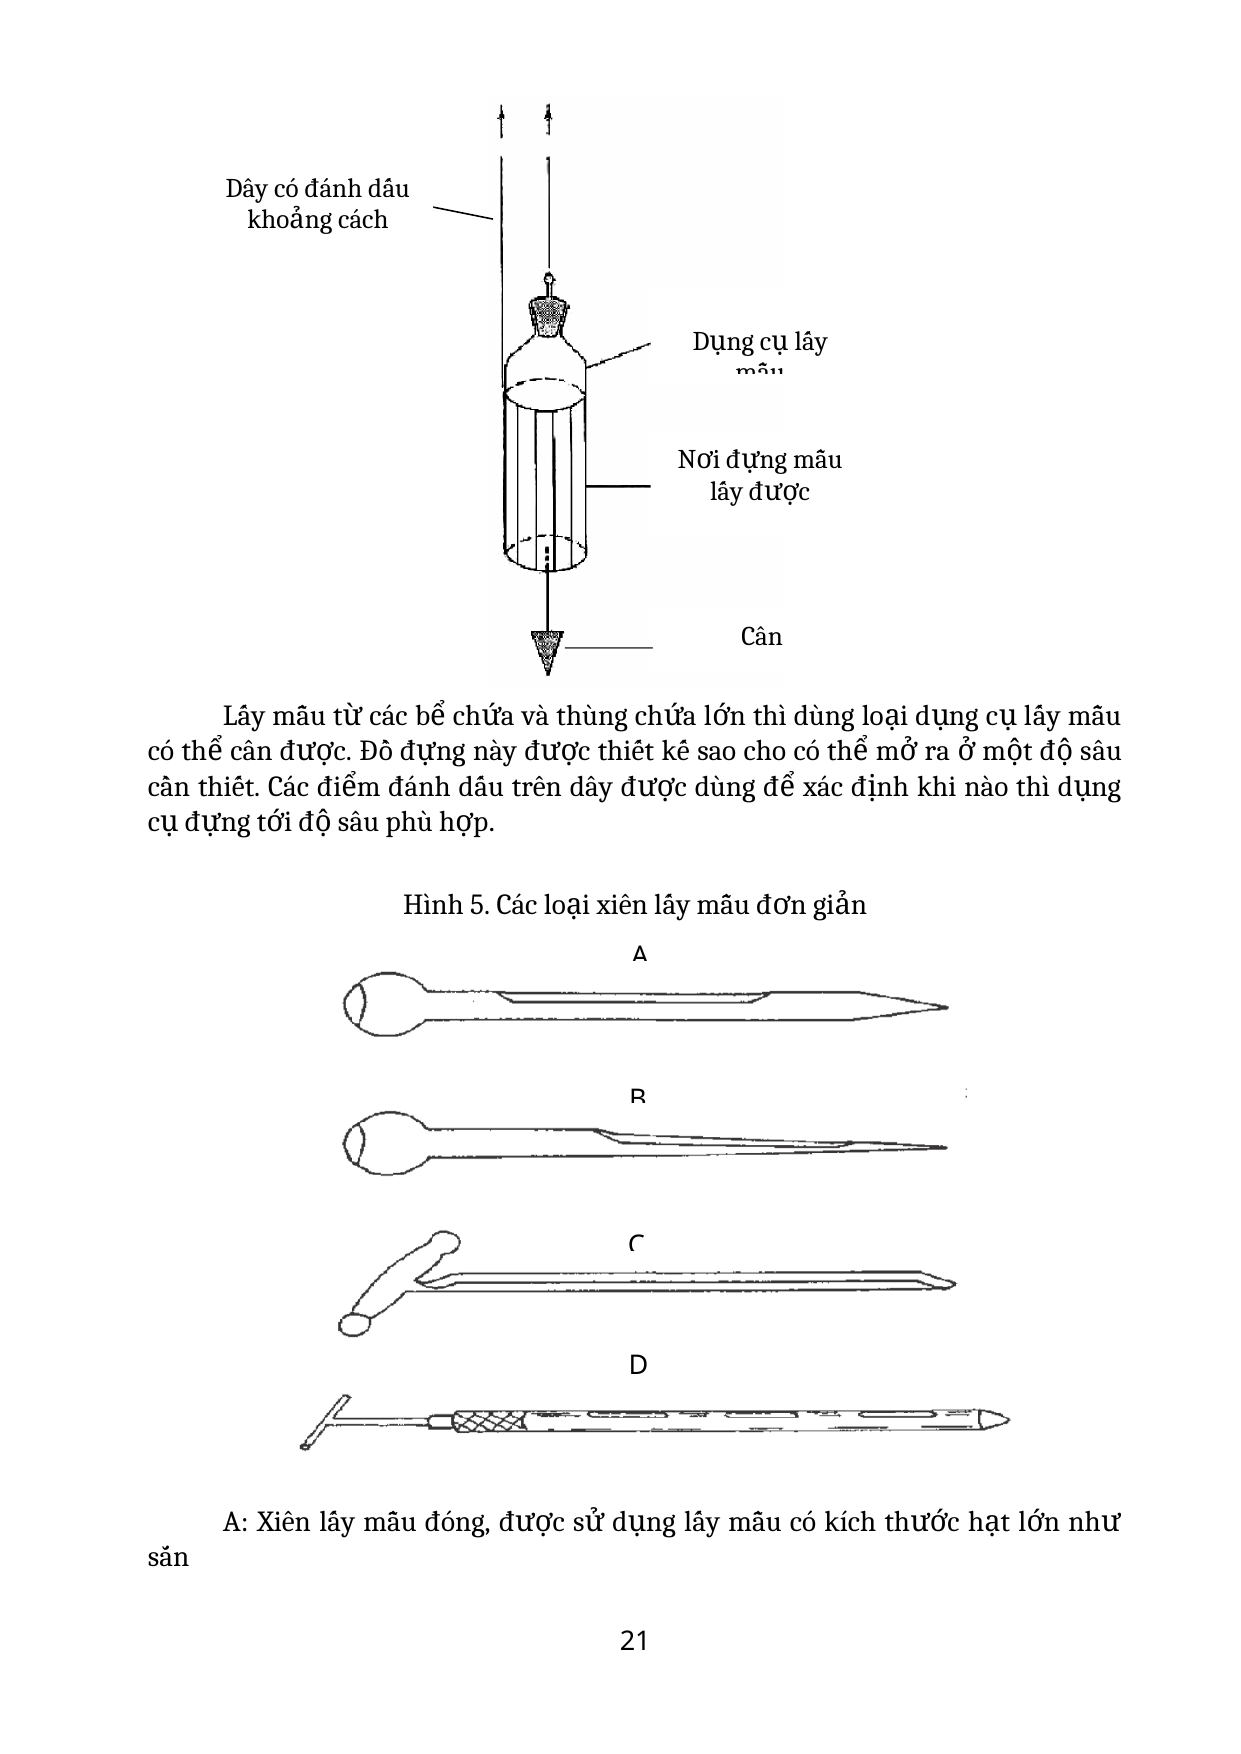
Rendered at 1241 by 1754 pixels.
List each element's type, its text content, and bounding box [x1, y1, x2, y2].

picture [297, 944, 1020, 1456]
text Lấy mẫu từ các bể chứa và thùng chứa lớn thì dùng loại dụng cụ lấy mẫu có thể cân được. Đồ đựng này được thiết kế sao cho có thể mở ra ở một độ sâu cần thiết. Các điểm đánh dấu trên dây được dùng để xác định khi nào thì dụng cụ đựng tới độ sâu phù hợp. [148, 699, 1122, 838]
text Hình 5. Các loại xiên lấy mẫu đơn giản [148, 888, 1122, 921]
picture [485, 94, 785, 692]
text A: Xiên lấy mẫu đóng, được sử dụng lấy mẫu có kích thước hạt lớn như sắn [148, 1505, 1122, 1574]
